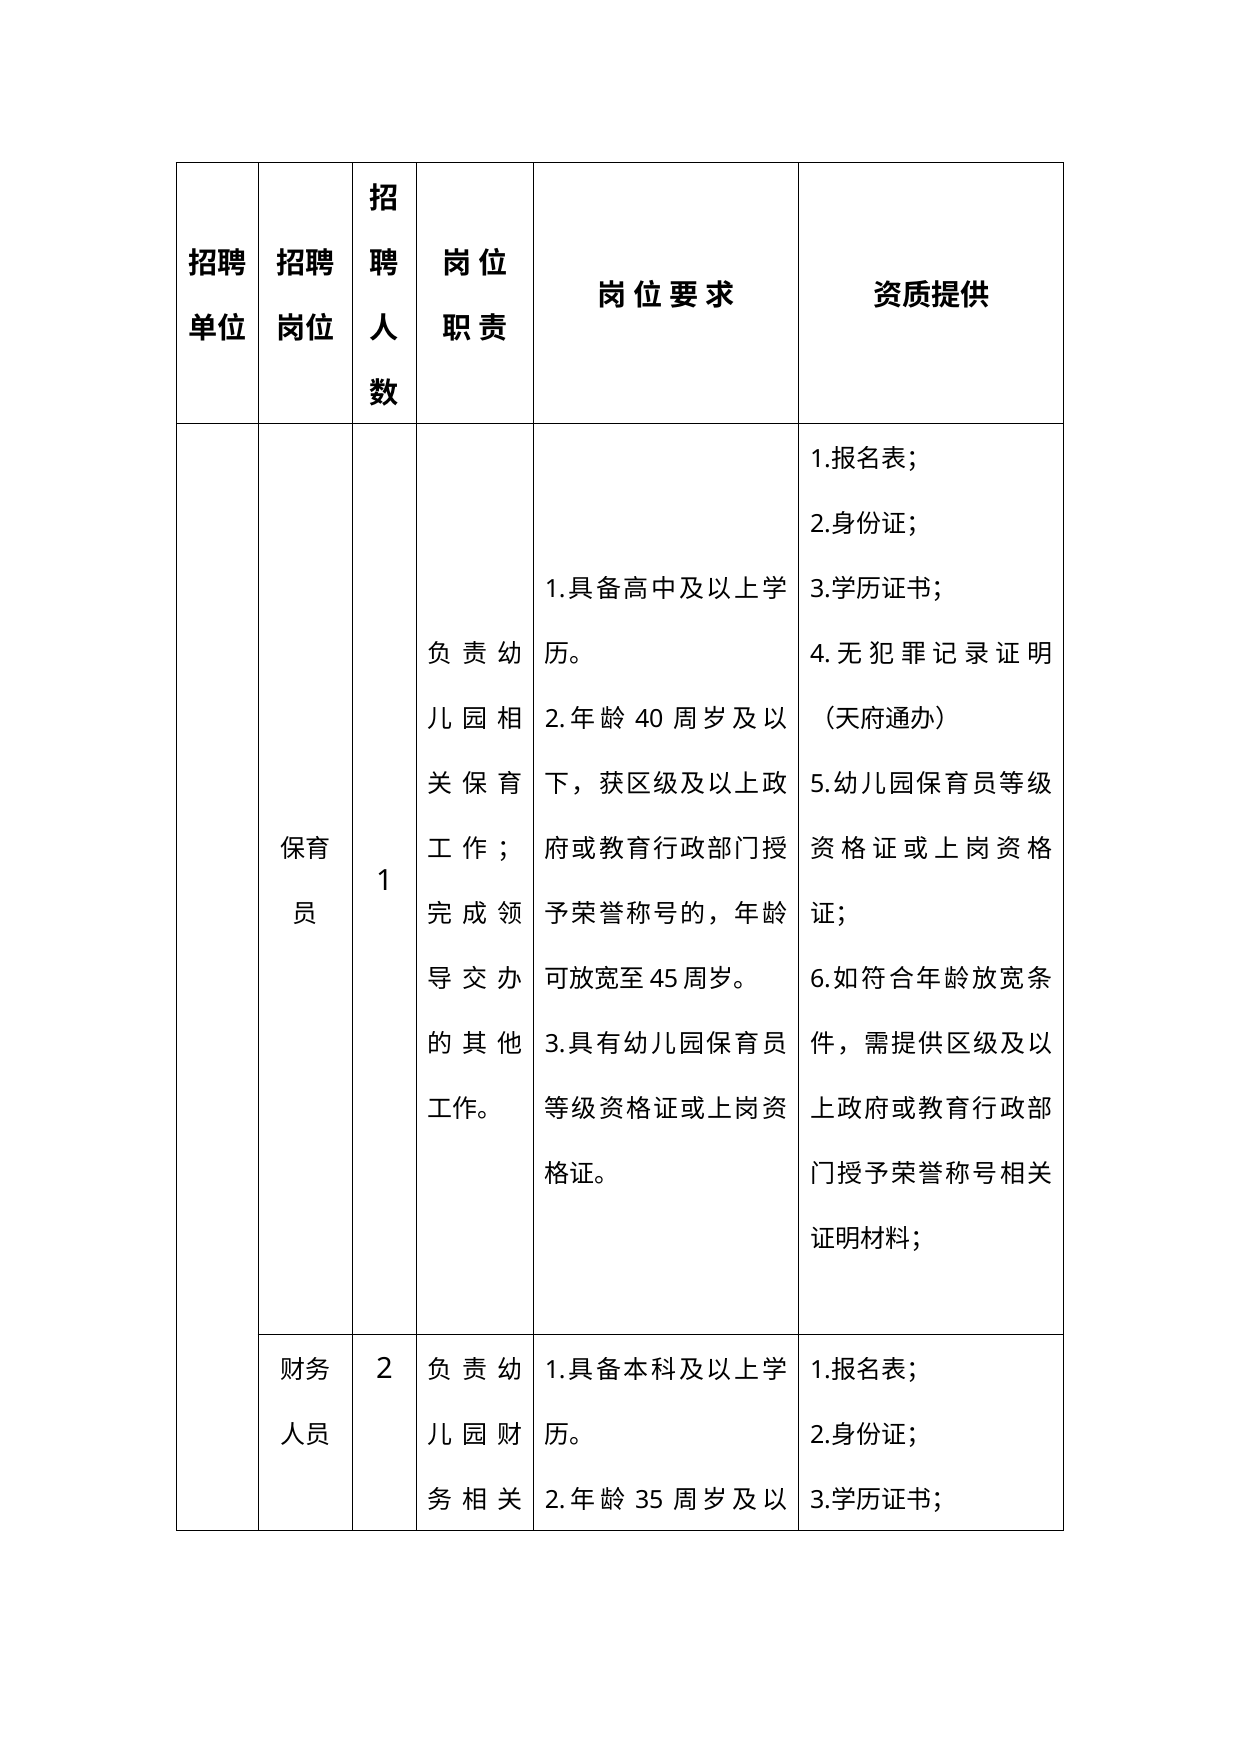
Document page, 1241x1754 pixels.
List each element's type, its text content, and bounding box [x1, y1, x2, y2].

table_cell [534, 1335, 798, 1530]
table_cell 1.报名表； 2.身份证； 3.学历证书； 4.无犯罪记录证明（天府通办） 5.幼儿园保育员等级资格证或上岗资格证； 6.如符合年龄放宽条件，需提供区级及以上政府或教育行政部门授予荣誉称号相关证明材料； [799, 424, 1063, 1334]
table_cell 财务人员 [259, 1335, 352, 1530]
table_header 招聘 岗位 [259, 163, 352, 423]
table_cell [799, 1335, 1063, 1530]
table_header 招聘人数 [353, 163, 416, 423]
table_header 资质提供 [799, 163, 1063, 423]
table_cell 1.具备高中及以上学历。 2.年龄40周岁及以下，获区级及以上政府或教育行政部门授予荣誉称号的，年龄可放宽至45周岁。 3.具有幼儿园保育员等级资格证或上岗资格证。 [534, 424, 798, 1334]
table_header 岗 位 要 求 [534, 163, 798, 423]
table_header 招聘 单位 [177, 163, 258, 423]
table_cell 负责幼儿园相关保育工作；完成领导交办的其他工作。 [417, 424, 533, 1334]
table_cell 保育员 [259, 424, 352, 1334]
table_header 岗 位 职 责 [417, 163, 533, 423]
table_cell 2 [353, 1335, 416, 1530]
table_cell 负责幼儿园财务相关工作；完成领导交办的其他工作 [417, 1335, 533, 1530]
table_cell 1 [353, 424, 416, 1334]
